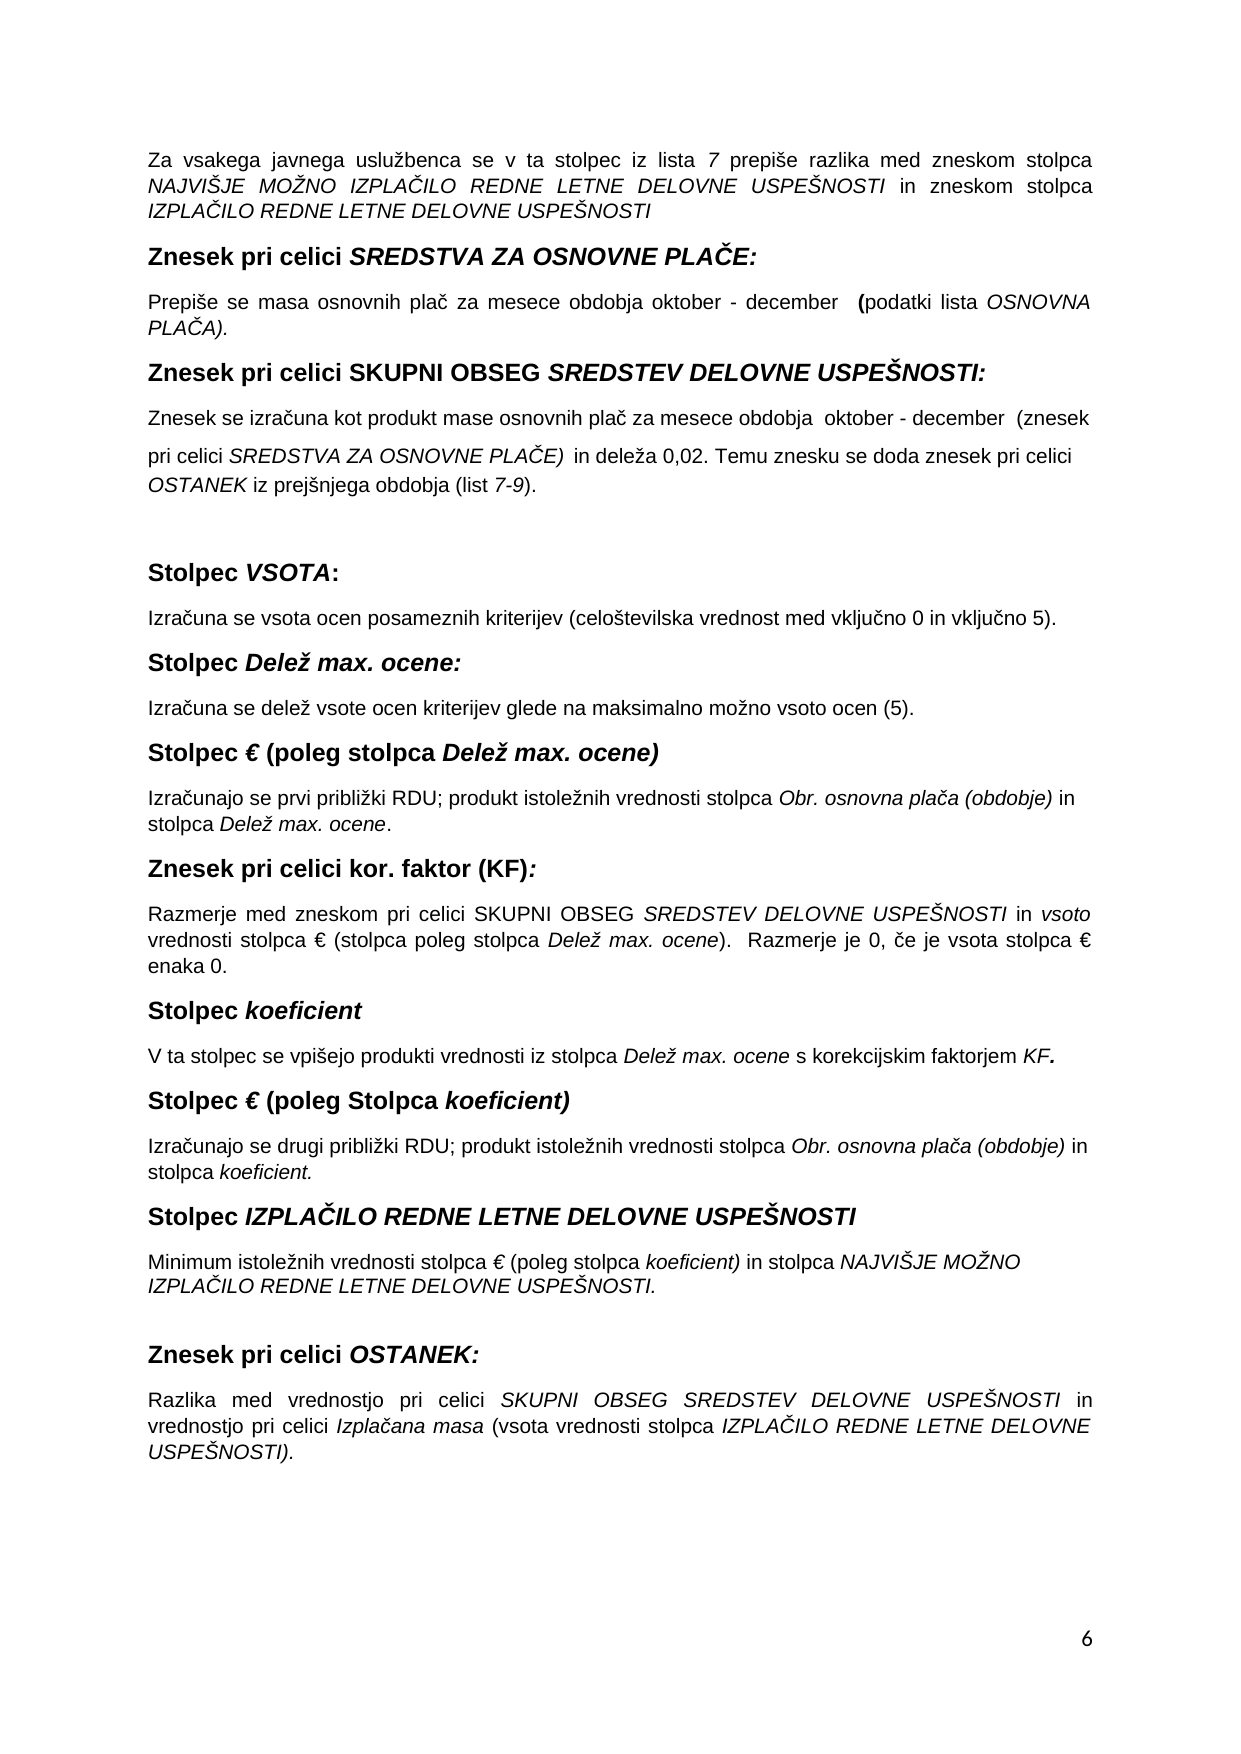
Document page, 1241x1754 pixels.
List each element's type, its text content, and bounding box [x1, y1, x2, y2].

text Stolpec € (poleg stolpca Delež max. ocene) [148, 738, 1093, 767]
text Znesek pri celici SREDSTVA ZA OSNOVNE PLAČE: [148, 242, 1093, 271]
text Stolpec IZPLAČILO REDNE LETNE DELOVNE USPEŠNOSTI [148, 1202, 1093, 1231]
text Stolpec VSOTA: [148, 558, 1093, 587]
text Znesek pri celici SKUPNI OBSEG SREDSTEV DELOVNE USPEŠNOSTI: [148, 358, 1093, 387]
text Znesek se izračuna kot produkt mase osnovnih plač za mesece obdobja oktober - december (znesek pri celici SREDSTVA ZA OSNOVNE PLAČE) in deleža 0,02. Temu znesku se doda znesek pri celici OSTANEK iz prejšnjega obdobja (list 7-9). [148, 406, 1093, 497]
text Stolpec Delež max. ocene: [148, 648, 1093, 677]
text Razlika med vrednostjo pri celici SKUPNI OBSEG SREDSTEV DELOVNE USPEŠNOSTI in vrednostjo pri celici Izplačana masa (vsota vrednosti stolpca IZPLAČILO REDNE LETNE DELOVNE USPEŠNOSTI). [148, 1388, 1093, 1464]
text Izračuna se delež vsote ocen kriterijev glede na maksimalno možno vsoto ocen (5). [148, 696, 1093, 720]
text Znesek pri celici OSTANEK: [148, 1341, 1093, 1369]
text Prepiše se masa osnovnih plač za mesece obdobja oktober - december (podatki lista OSNOVNA PLAČA). [148, 289, 1093, 339]
text Za vsakega javnega uslužbenca se v ta stolpec iz lista 7 prepiše razlika med zneskom stolpca NAJVIŠJE MOŽNO IZPLAČILO REDNE LETNE DELOVNE USPEŠNOSTI in zneskom stolpca IZPLAČILO REDNE LETNE DELOVNE USPEŠNOSTI [148, 148, 1093, 223]
text Izračunajo se drugi približki RDU; produkt istoležnih vrednosti stolpca Obr. osnovna plača (obdobje) in stolpca koeficient. [148, 1134, 1093, 1184]
text Izračuna se vsota ocen posameznih kriterijev (celoštevilska vrednost med vključno 0 in vključno 5). [148, 606, 1093, 629]
text Razmerje med zneskom pri celici SKUPNI OBSEG SREDSTEV DELOVNE USPEŠNOSTI in vsoto vrednosti stolpca € (stolpca poleg stolpca Delež max. ocene). Razmerje je 0, če je vsota stolpca € enaka 0. [148, 902, 1093, 978]
text Stolpec koeficient [148, 996, 1093, 1025]
text Minimum istoležnih vrednosti stolpca € (poleg stolpca koeficient) in stolpca NAJVIŠJE MOŽNO IZPLAČILO REDNE LETNE DELOVNE USPEŠNOSTI. [148, 1250, 1093, 1298]
text Znesek pri celici kor. faktor (KF): [148, 854, 1093, 883]
text Stolpec € (poleg Stolpca koeficient) [148, 1086, 1093, 1115]
text V ta stolpec se vpišejo produkti vrednosti iz stolpca Delež max. ocene s korekcijskim faktorjem KF. [148, 1044, 1093, 1068]
text Izračunajo se prvi približki RDU; produkt istoležnih vrednosti stolpca Obr. osnovna plača (obdobje) in stolpca Delež max. ocene. [148, 786, 1093, 836]
